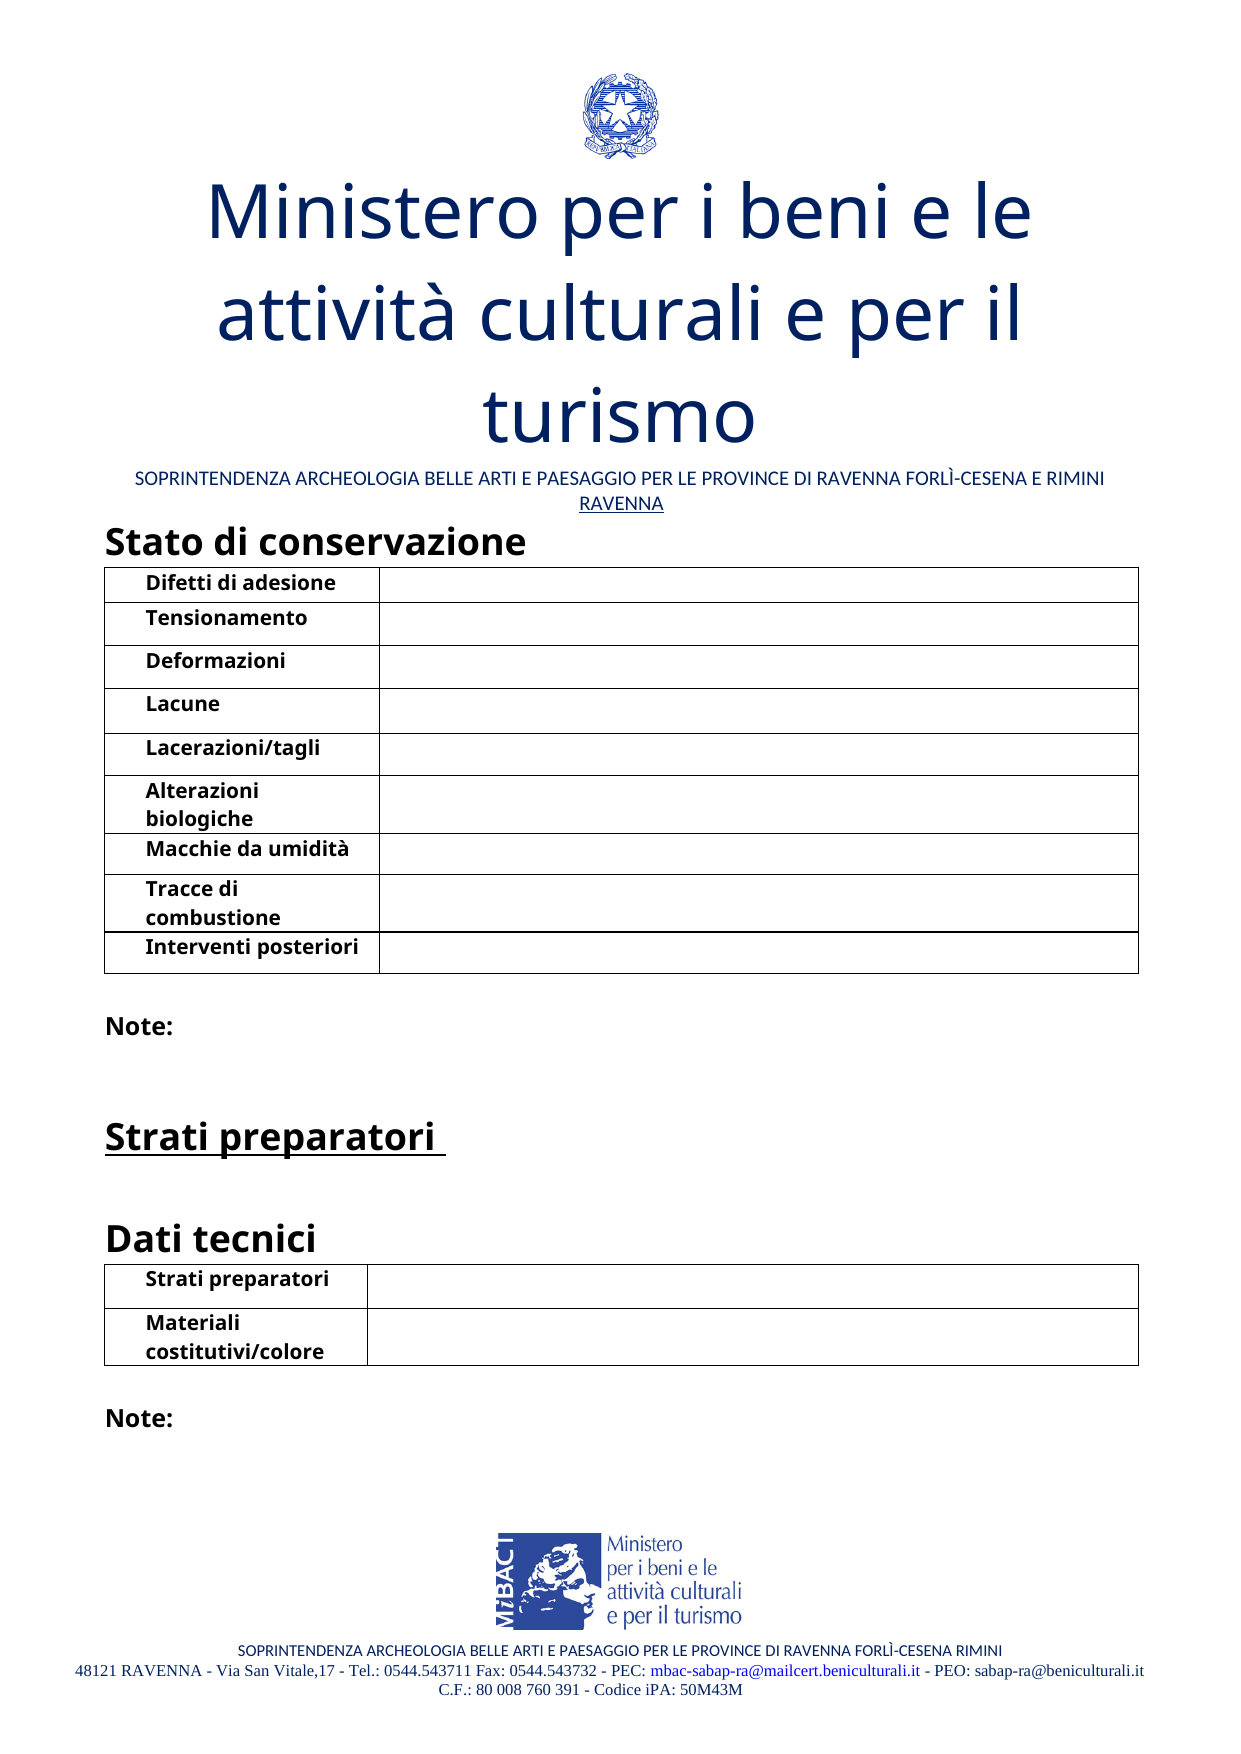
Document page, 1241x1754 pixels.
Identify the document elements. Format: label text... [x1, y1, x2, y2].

text Stato di conservazione [104, 516, 1165, 567]
text Dati tecnici [104, 1212, 1165, 1263]
table_cell Macchie da umidità [105, 834, 379, 873]
text Note: [104, 1008, 1165, 1042]
table_header [368, 1265, 1138, 1307]
text Note: [104, 1401, 1165, 1434]
table_header Strati preparatori [105, 1265, 367, 1307]
table_cell [380, 834, 1138, 873]
table_cell Deformazioni [105, 646, 379, 688]
table_cell Lacerazioni/tagli [105, 734, 379, 775]
table_header [380, 568, 1138, 602]
table_cell Tracce di combustione [105, 875, 379, 931]
table_cell [380, 689, 1138, 732]
table_cell [380, 776, 1138, 833]
picture [581, 73, 660, 159]
table_cell [380, 933, 1138, 973]
table_cell [380, 603, 1138, 645]
picture [496, 1533, 745, 1630]
table_header Difetti di adesione [105, 568, 379, 602]
table_cell Tensionamento [105, 603, 379, 645]
table_cell [380, 646, 1138, 688]
table_cell Materiali costitutivi/colore [105, 1309, 367, 1365]
table_cell [368, 1309, 1138, 1365]
table_cell Lacune [105, 689, 379, 732]
table_cell [380, 875, 1138, 931]
table_cell [380, 734, 1138, 775]
table_cell Interventi posteriori [105, 933, 379, 973]
text Strati preparatori [104, 1110, 1165, 1161]
table_cell Alterazioni biologiche [105, 776, 379, 833]
